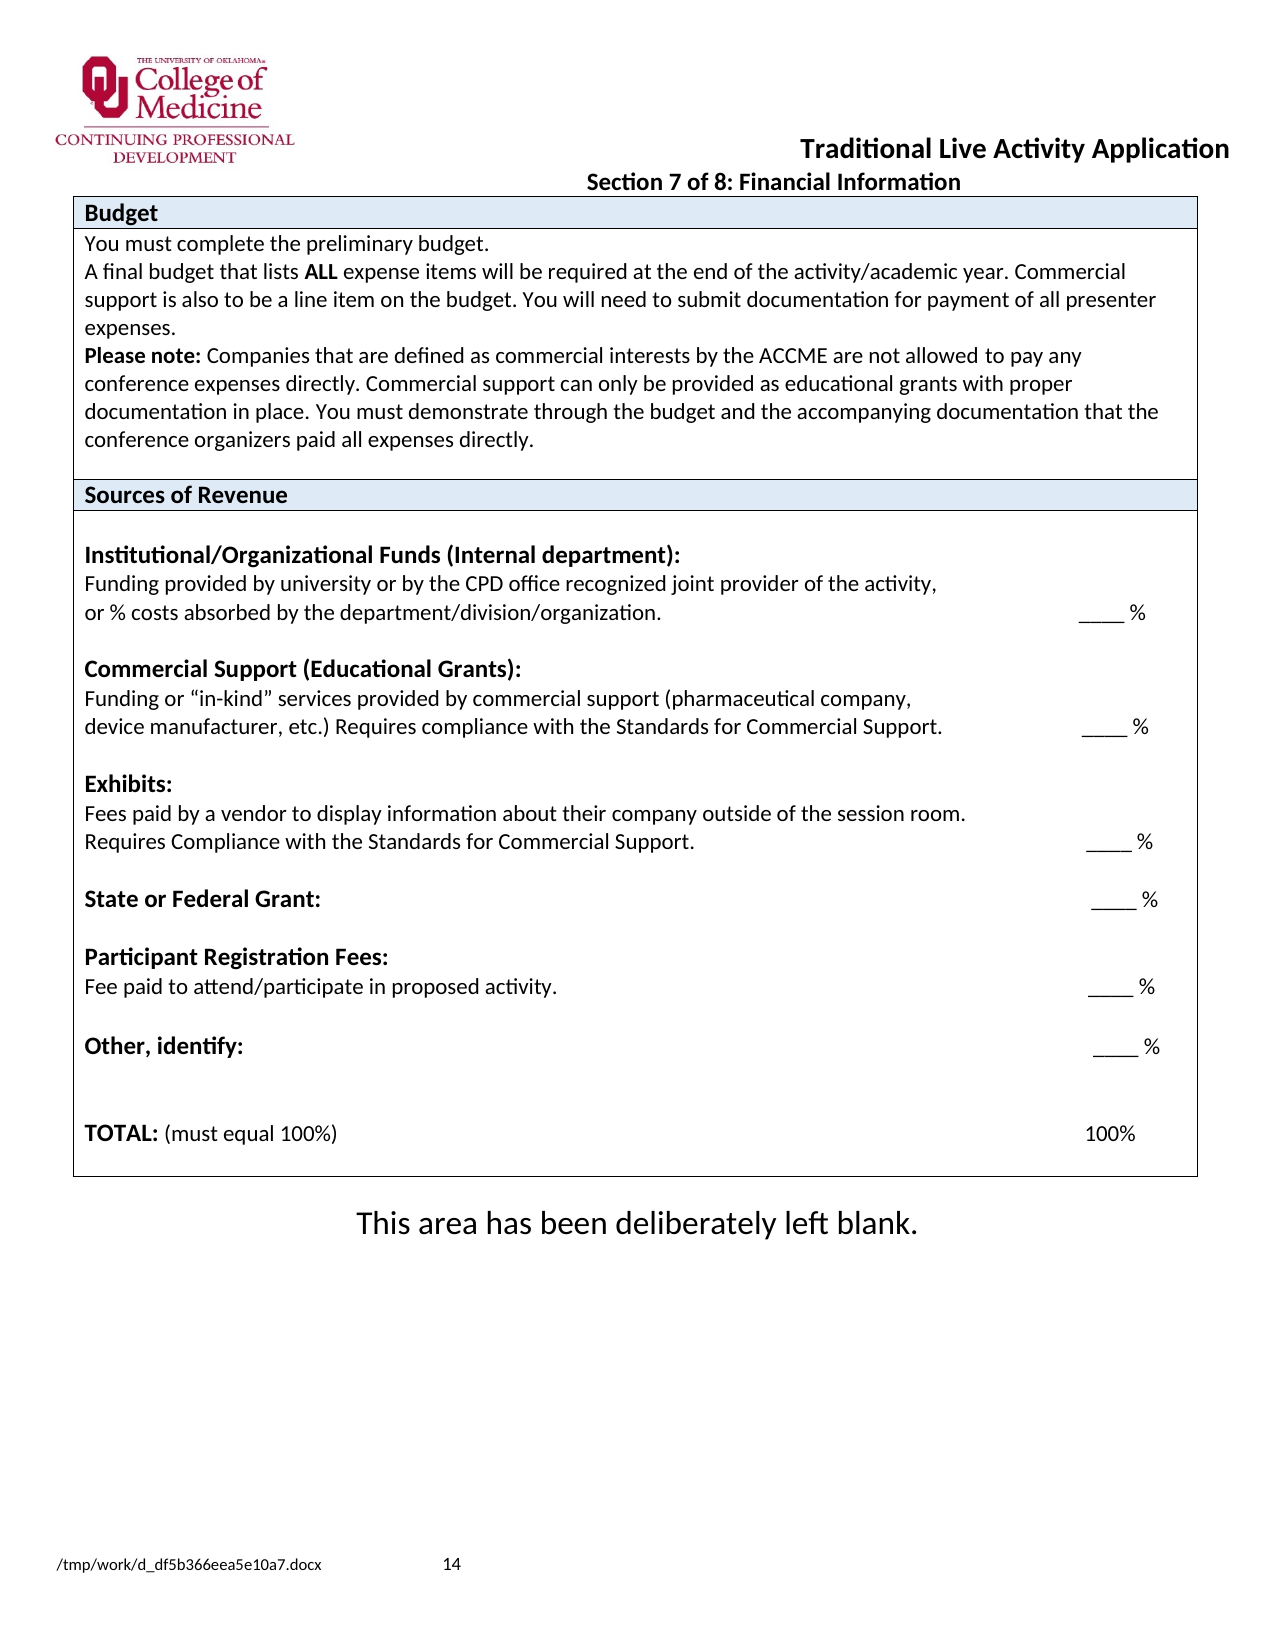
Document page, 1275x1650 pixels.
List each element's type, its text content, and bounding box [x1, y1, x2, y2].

table_header Budget [74, 197, 1197, 228]
table_cell Institutional/Organizational Funds (Internal department): Funding provided by university or by the CPD office recognized joint provider of the activity, or % costs absorbed by the department/division/organization. ____ % Commercial Support (Educational Grants): Funding or “in-kind” services provided by commercial support (pharmaceutical company, device manufacturer, etc.) Requires compliance with the Standards for Commercial Support. ____ % Exhibits: Fees paid by a vendor to display information about their company outside of the session room. Requires Compliance with the Standards for Commercial Support. ____ % State or Federal Grant: ____ % Participant Registration Fees: Fee paid to attend/participate in proposed activity. ____ % Other, identify: ____ % TOTAL: (must equal 100%) 100% [74, 511, 1197, 1176]
picture [52, 45, 299, 130]
table_cell Sources of Revenue [74, 480, 1197, 510]
text This area has been deliberately left blank. [45, 1202, 1230, 1243]
text Traditional Live Activity Application [45, 130, 1230, 166]
table_cell You must complete the preliminary budget. A final budget that lists ALL expense items will be required at the end of the activity/academic year. Commercial support is also to be a line item on the budget. You will need to submit documentation for payment of all presenter expenses. Please note: Companies that are defined as commercial interests by the ACCME are not allowed to pay any conference expenses directly. Commercial support can only be provided as educational grants with proper documentation in place. You must demonstrate through the budget and the accompanying documentation that the conference organizers paid all expenses directly. [74, 229, 1197, 478]
text Section 7 of 8: Financial Information [45, 166, 1230, 196]
